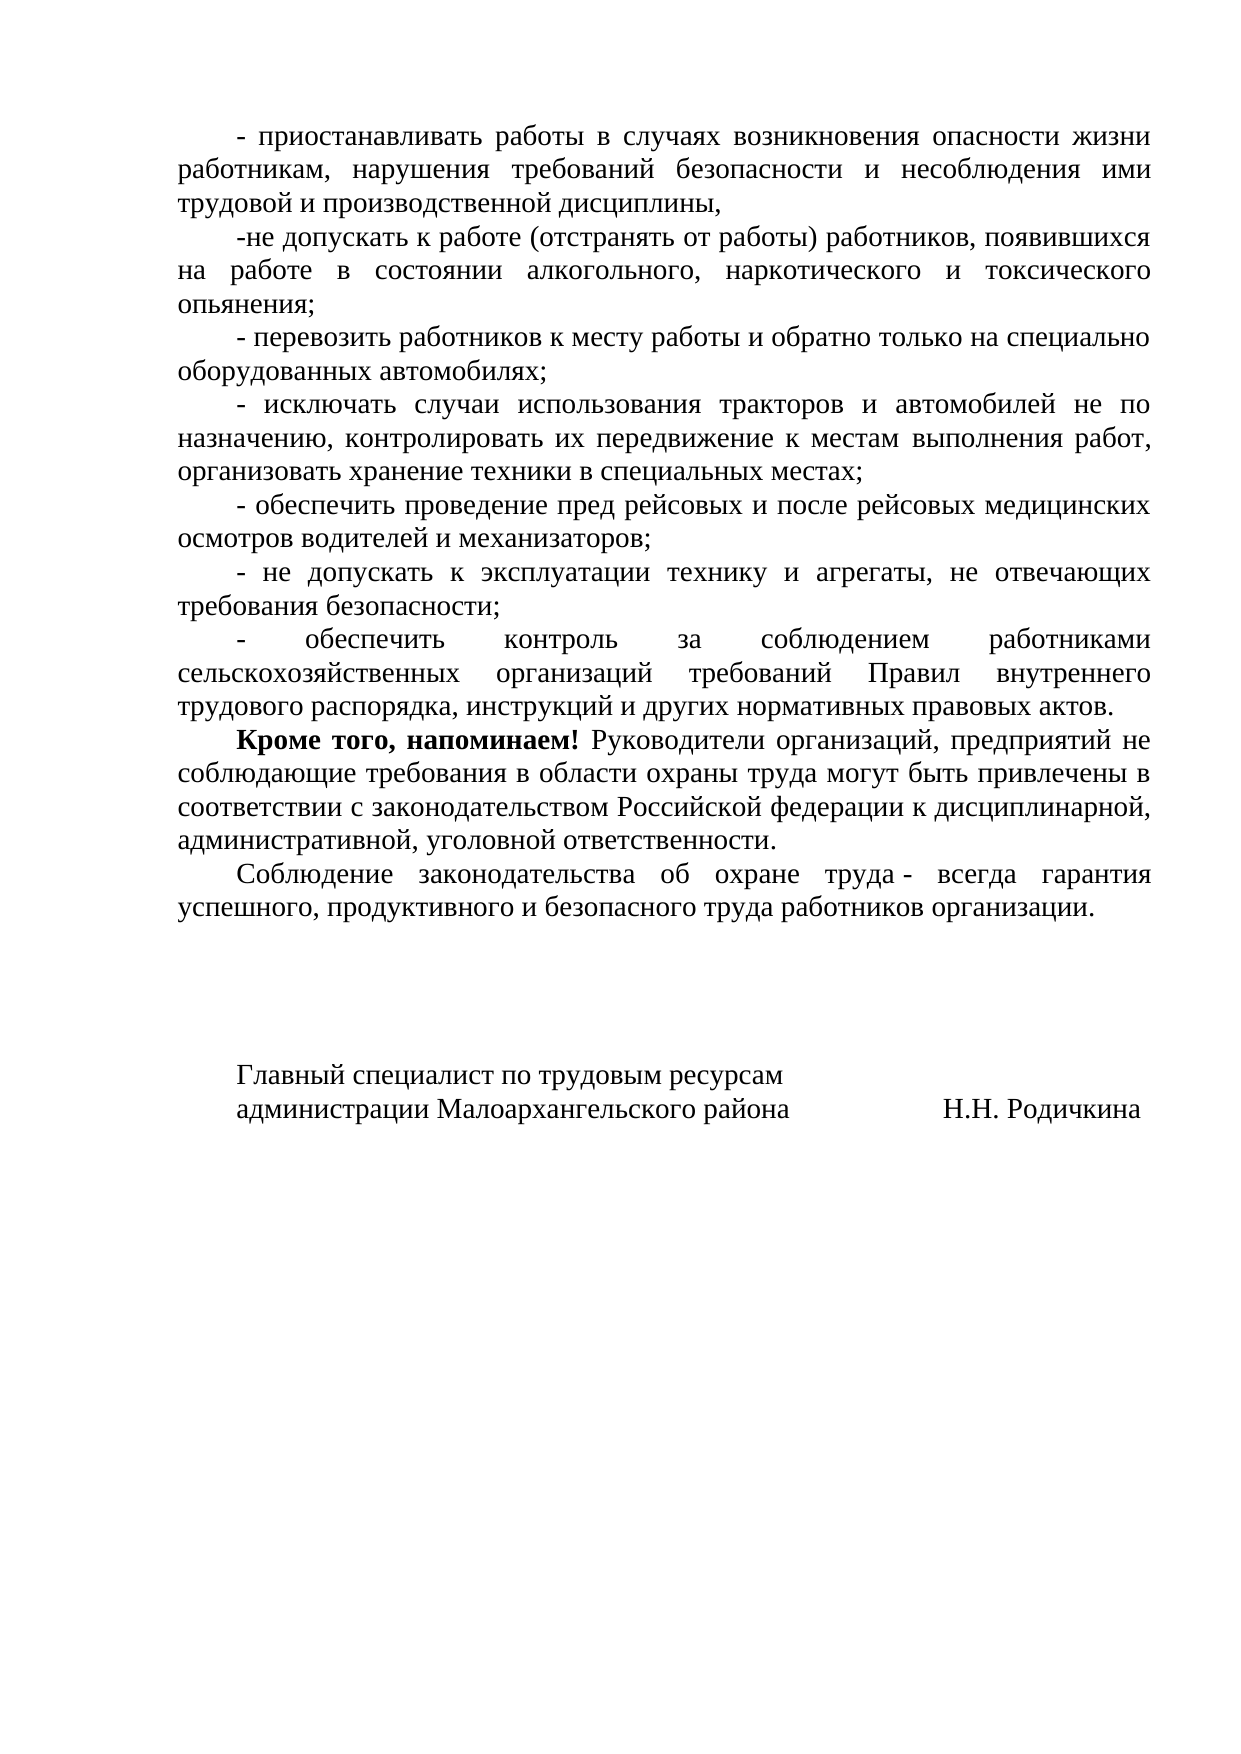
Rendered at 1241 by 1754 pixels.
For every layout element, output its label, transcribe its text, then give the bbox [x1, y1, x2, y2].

text - не допускать к эксплуатации технику и агрегаты, не отвечающих требования безопасности; [177, 554, 1152, 621]
text - исключать случаи использования тракторов и автомобилей не по назначению, контролировать их передвижение к местам выполнения работ, организовать хранение техники в специальных местах; [177, 386, 1152, 487]
text - обеспечить контроль за соблюдением работниками сельскохозяйственных организаций требований Правил внутреннего трудового распорядка, инструкций и других нормативных правовых актов. [177, 621, 1152, 722]
text Соблюдение законодательства об охране труда - всегда гарантия успешного, продуктивного и безопасного труда работников организации. [177, 856, 1152, 923]
text администрации Малоархангельского района Н.Н. Родичкина [177, 1091, 1152, 1124]
text Главный специалист по трудовым ресурсам [177, 1057, 1152, 1091]
text - перевозить работников к месту работы и обратно только на специально оборудованных автомобилях; [177, 319, 1152, 386]
text - приостанавливать работы в случаях возникновения опасности жизни работникам, нарушения требований безопасности и несоблюдения ими трудовой и производственной дисциплины, [177, 118, 1152, 219]
text -не допускать к работе (отстранять от работы) работников, появившихся на работе в состоянии алкогольного, наркотического и токсического опьянения; [177, 219, 1152, 319]
text Кроме того, напоминаем! Руководители организаций, предприятий не соблюдающие требования в области охраны труда могут быть привлечены в соответствии с законодательством Российской федерации к дисциплинарной, административной, уголовной ответственности. [177, 722, 1152, 856]
text - обеспечить проведение пред рейсовых и после рейсовых медицинских осмотров водителей и механизаторов; [177, 487, 1152, 554]
